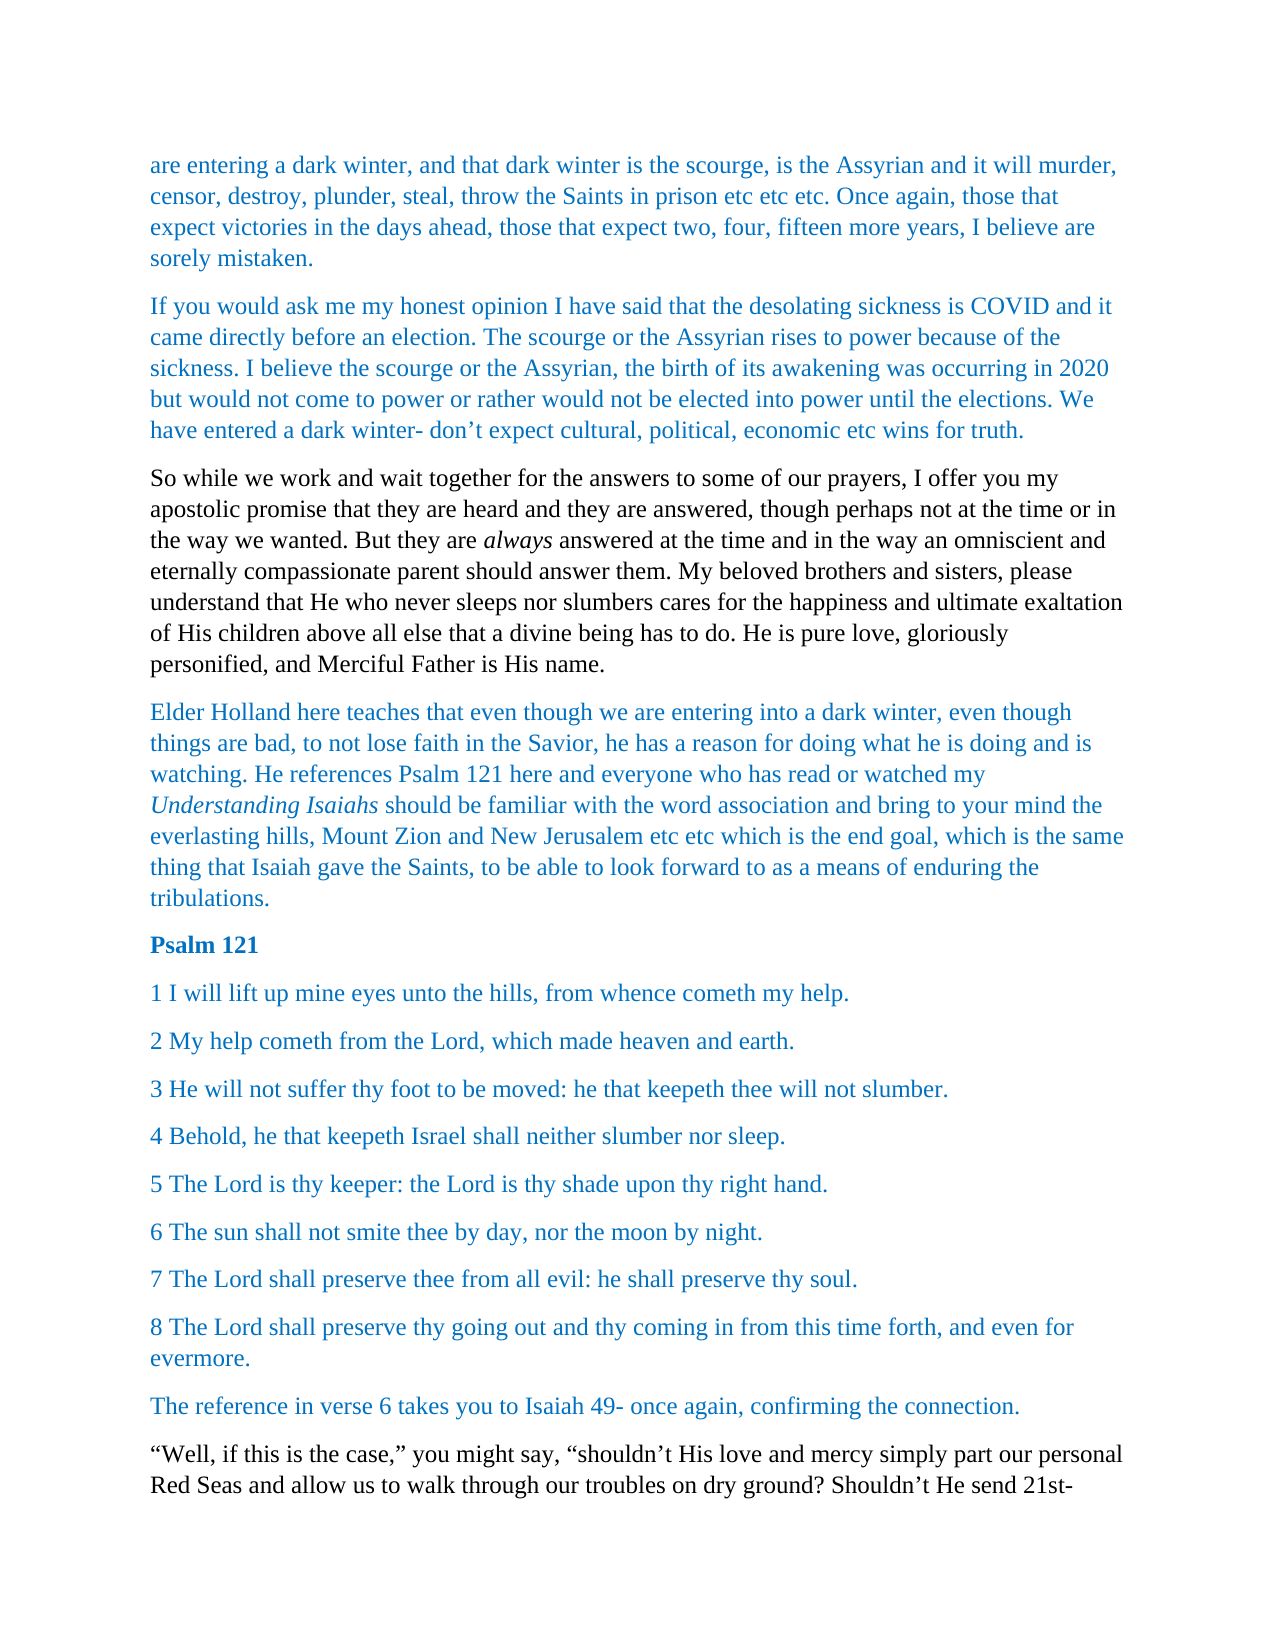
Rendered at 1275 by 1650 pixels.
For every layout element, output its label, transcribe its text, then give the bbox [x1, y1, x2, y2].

text 8 The Lord shall preserve thy going out and thy coming in from this time forth, and even for evermore. [150, 1312, 1125, 1372]
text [150, 1439, 1125, 1498]
text Psalm 121 [150, 931, 1125, 959]
text Elder Holland here teaches that even though we are entering into a dark winter, even though things are bad, to not lose faith in the Savior, he has a reason for doing what he is doing and is watching. He references Psalm 121 here and everyone who has read or watched my Understanding Isaiahs should be familiar with the word association and bring to your mind the everlasting hills, Mount Zion and New Jerusalem etc etc which is the end goal, which is the same thing that Isaiah gave the Saints, to be able to look forward to as a means of enduring the tribulations. [150, 697, 1125, 912]
text 7 The Lord shall preserve thee from all evil: he shall preserve thy soul. [150, 1264, 1125, 1293]
text 3 He will not suffer thy foot to be moved: he that keepeth thee will not slumber. [150, 1074, 1125, 1102]
text 5 The Lord is thy keeper: the Lord is thy shade upon thy right hand. [150, 1169, 1125, 1198]
text 4 Behold, he that keepeth Israel shall neither slumber nor sleep. [150, 1121, 1125, 1150]
text The reference in verse 6 takes you to Isaiah 49- once again, confirming the connection. [150, 1391, 1125, 1420]
text If you would ask me my honest opinion I have said that the desolating sickness is COVID and it came directly before an election. The scourge or the Assyrian rises to power because of the sickness. I believe the scourge or the Assyrian, the birth of its awakening was occurring in 2020 but would not come to power or rather would not be elected into power until the elections. We have entered a dark winter- don’t expect cultural, political, economic etc wins for truth. [150, 291, 1125, 444]
text 1 I will lift up mine eyes unto the hills, from whence cometh my help. [150, 978, 1125, 1007]
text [150, 150, 1125, 272]
text 6 The sun shall not smite thee by day, nor the moon by night. [150, 1217, 1125, 1246]
text 2 My help cometh from the Lord, which made heaven and earth. [150, 1026, 1125, 1055]
text So while we work and wait together for the answers to some of our prayers, I offer you my apostolic promise that they are heard and they are answered, though perhaps not at the time or in the way we wanted. But they are always answered at the time and in the way an omniscient and eternally compassionate parent should answer them. My beloved brothers and sisters, please understand that He who never sleeps nor slumbers cares for the happiness and ultimate exaltation of His children above all else that a divine being has to do. He is pure love, gloriously personified, and Merciful Father is His name. [150, 463, 1125, 678]
